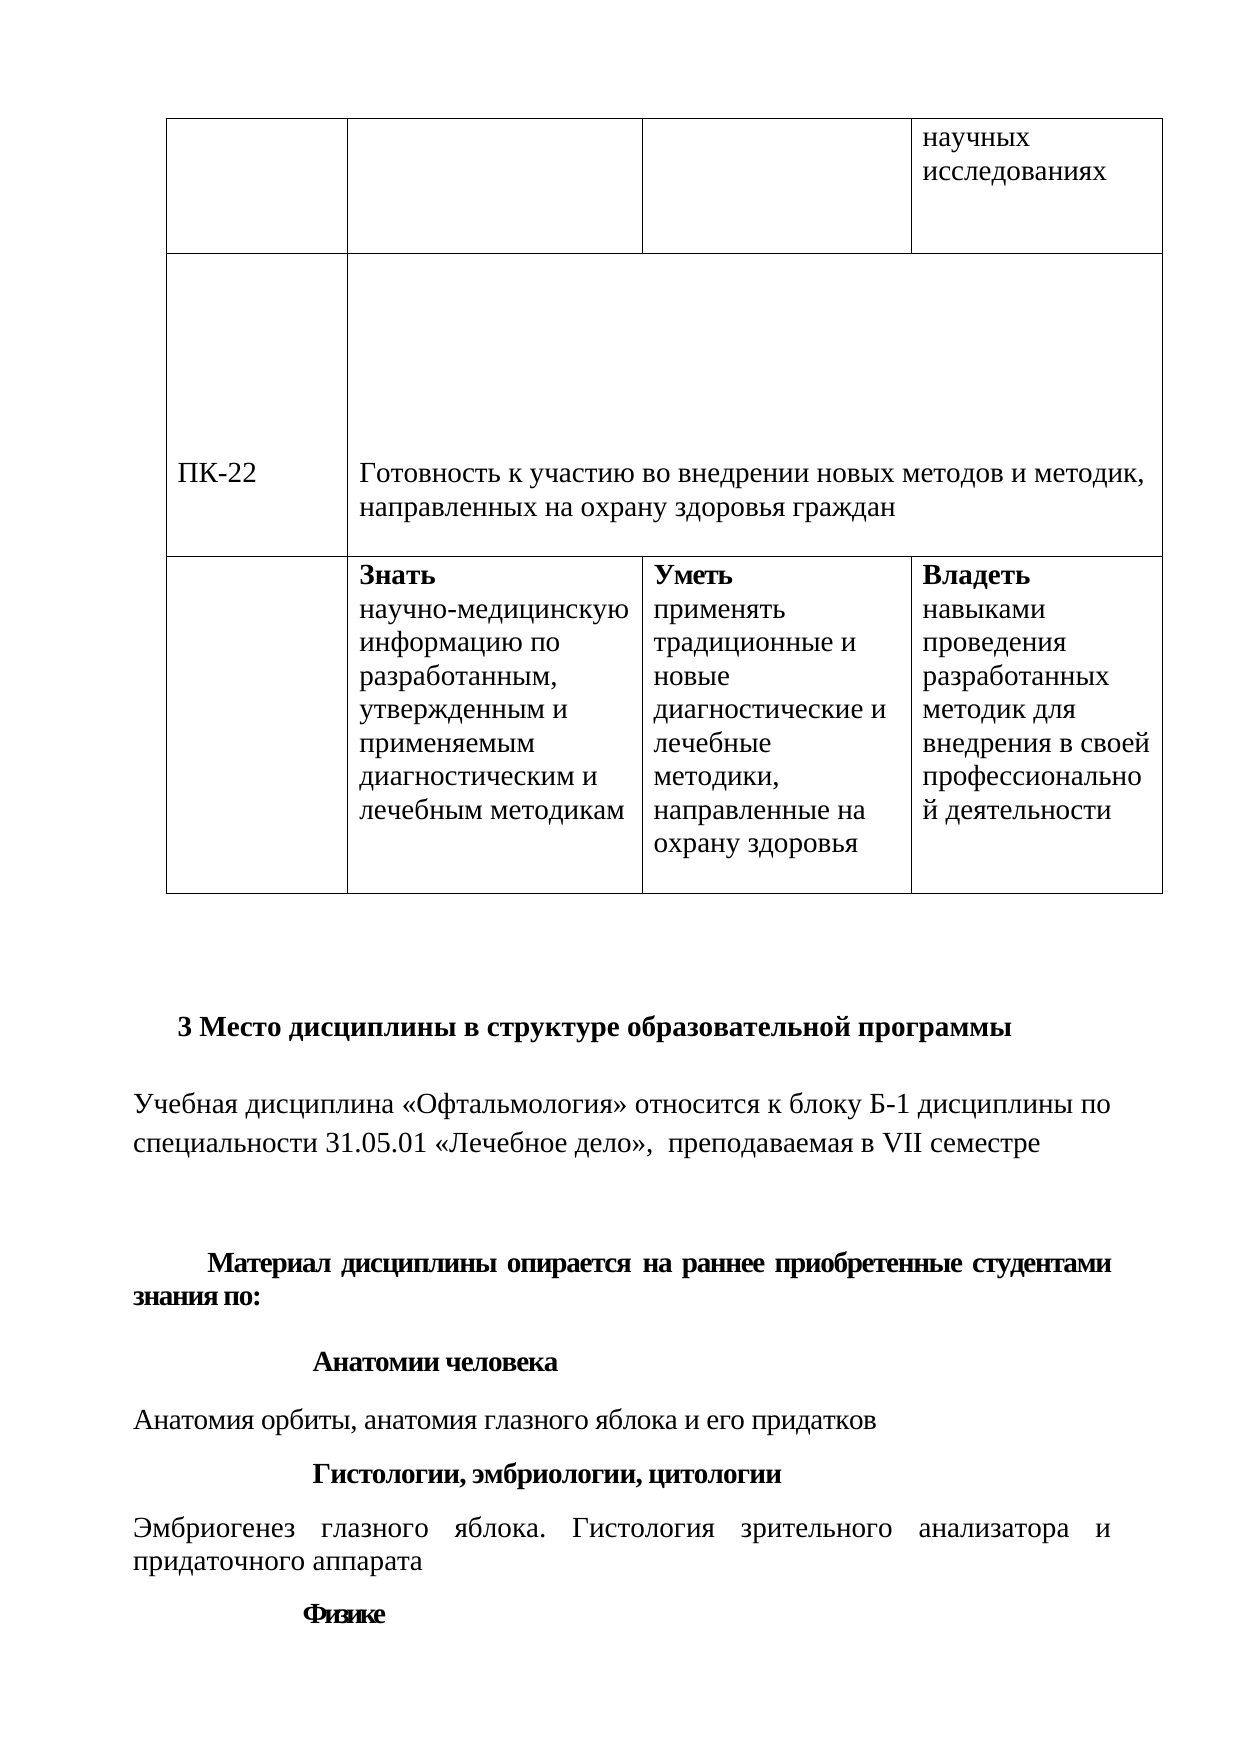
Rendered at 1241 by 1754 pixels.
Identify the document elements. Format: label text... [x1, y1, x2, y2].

text Анатомии человека [133, 1344, 1112, 1377]
text Анатомия орбиты, анатомия глазного яблока и его придатков [133, 1403, 1112, 1436]
table_cell [167, 119, 347, 253]
text 3 Место дисциплины в структуре образовательной программы [177, 1009, 1112, 1043]
text Физике [133, 1598, 1112, 1631]
text Материал дисциплины опирается на раннее приобретенные студентами знания по: [133, 1246, 1112, 1312]
table_cell Знать научно-медицинскую информацию по разработанным, утвержденным и применяемым диагностическим и лечебным методикам [348, 557, 642, 893]
table_cell Владеть навыками проведения разработанных методик для внедрения в своей профессиональной деятельности [912, 557, 1162, 893]
text Гистологии, эмбриологии, цитологии [133, 1457, 1112, 1490]
table_cell [167, 557, 347, 893]
table_cell Уметь применять традиционные и новые диагностические и лечебные методики, направленные на охрану здоровья [643, 557, 911, 893]
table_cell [643, 119, 911, 253]
table_cell ПК-22 [167, 254, 347, 556]
text Эмбриогенез глазного яблока. Гистология зрительного анализатора и придаточного аппарата [133, 1511, 1112, 1577]
table_cell Готовность к участию во внедрении новых методов и методик, направленных на охрану здоровья граждан [348, 254, 1162, 556]
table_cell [348, 119, 642, 253]
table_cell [912, 119, 1162, 253]
text Учебная дисциплина «Офтальмология» относится к блоку Б-1 дисциплины по специальности 31.05.01 «Лечебное дело», преподаваемая в VII семестре [133, 1087, 1112, 1159]
